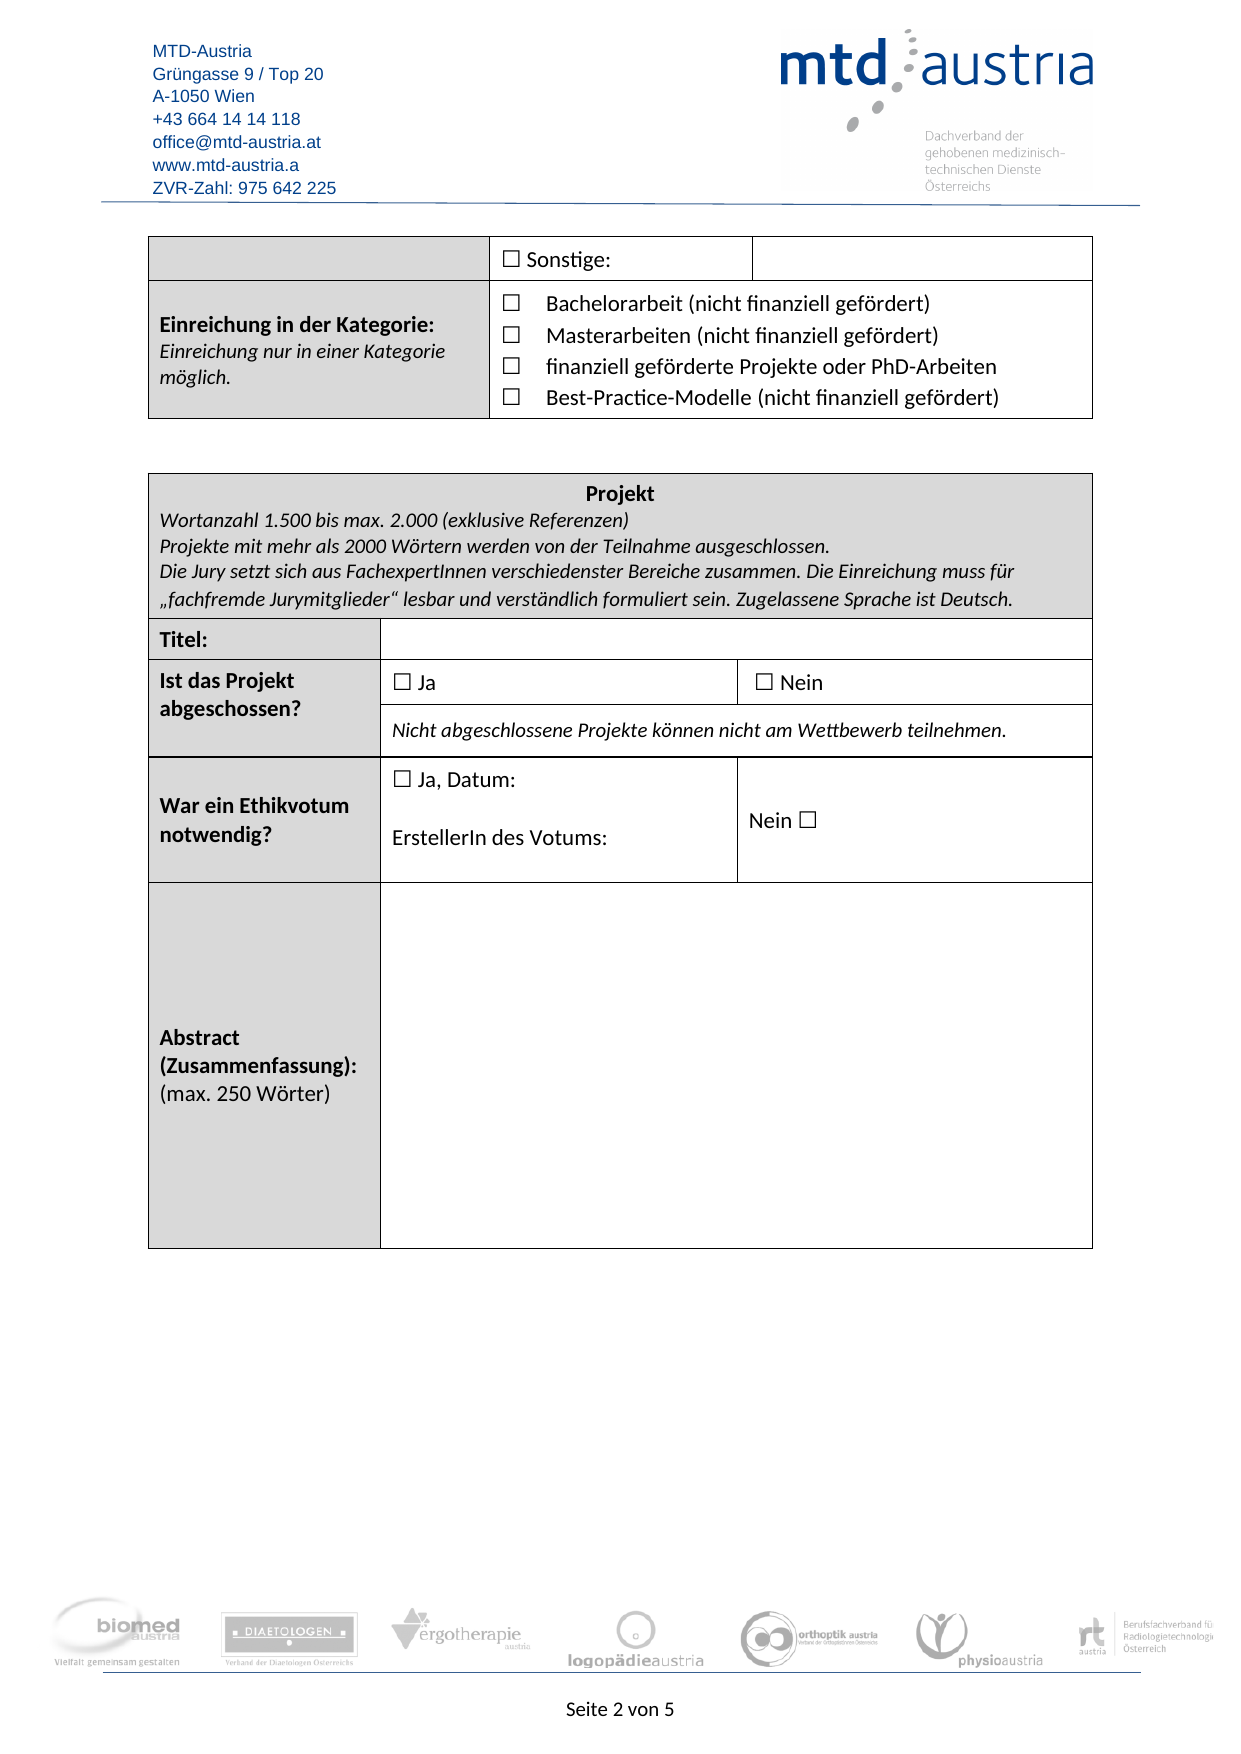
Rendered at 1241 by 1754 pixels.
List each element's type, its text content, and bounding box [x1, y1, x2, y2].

table_cell Sonstige: [490, 237, 752, 280]
table_cell Ja [381, 660, 737, 703]
table_cell War ein Ethikvotum notwendig? [149, 758, 380, 882]
table_cell Abstract (Zusammenfassung): (max. 250 Wörter) [149, 883, 380, 1248]
table_cell [753, 237, 1092, 280]
table_cell [381, 619, 1092, 659]
table_cell Nein [738, 758, 1092, 882]
table_cell [381, 883, 1092, 1248]
table_cell Nein [738, 660, 1092, 703]
table_cell Bachelorarbeit (nicht finanziell gefördert) Masterarbeiten (nicht finanziell gefördert) finanziell geförderte Projekte oder PhD-Arbeiten Best-Practice-Modelle (nicht finanziell gefördert) [490, 281, 1092, 418]
table_cell Nicht abgeschlossene Projekte können nicht am Wettbewerb teilnehmen. [381, 705, 1092, 756]
table_cell Ist das Projekt abgeschossen? [149, 660, 380, 756]
table_cell Einreichung in der Kategorie: Einreichung nur in einer Kategorie möglich. [149, 281, 489, 418]
picture [781, 29, 1093, 191]
table_header Projekt Wortanzahl 1.500 bis max. 2.000 (exklusive Referenzen) Projekte mit mehr als 2000 Wörtern werden von der Teilnahme ausgeschlossen. Die Jury setzt sich aus FachexpertInnen verschiedenster Bereiche zusammen. Die Einreichung muss für „fachfremde Jurymitglieder“ lesbar und verständlich formuliert sein. Zugelassene Sprache ist Deutsch. [149, 474, 1092, 618]
table_cell Ja, Datum: ErstellerIn des Votums: [381, 758, 737, 882]
table_cell Titel: [149, 619, 380, 659]
picture [28, 1595, 1213, 1668]
